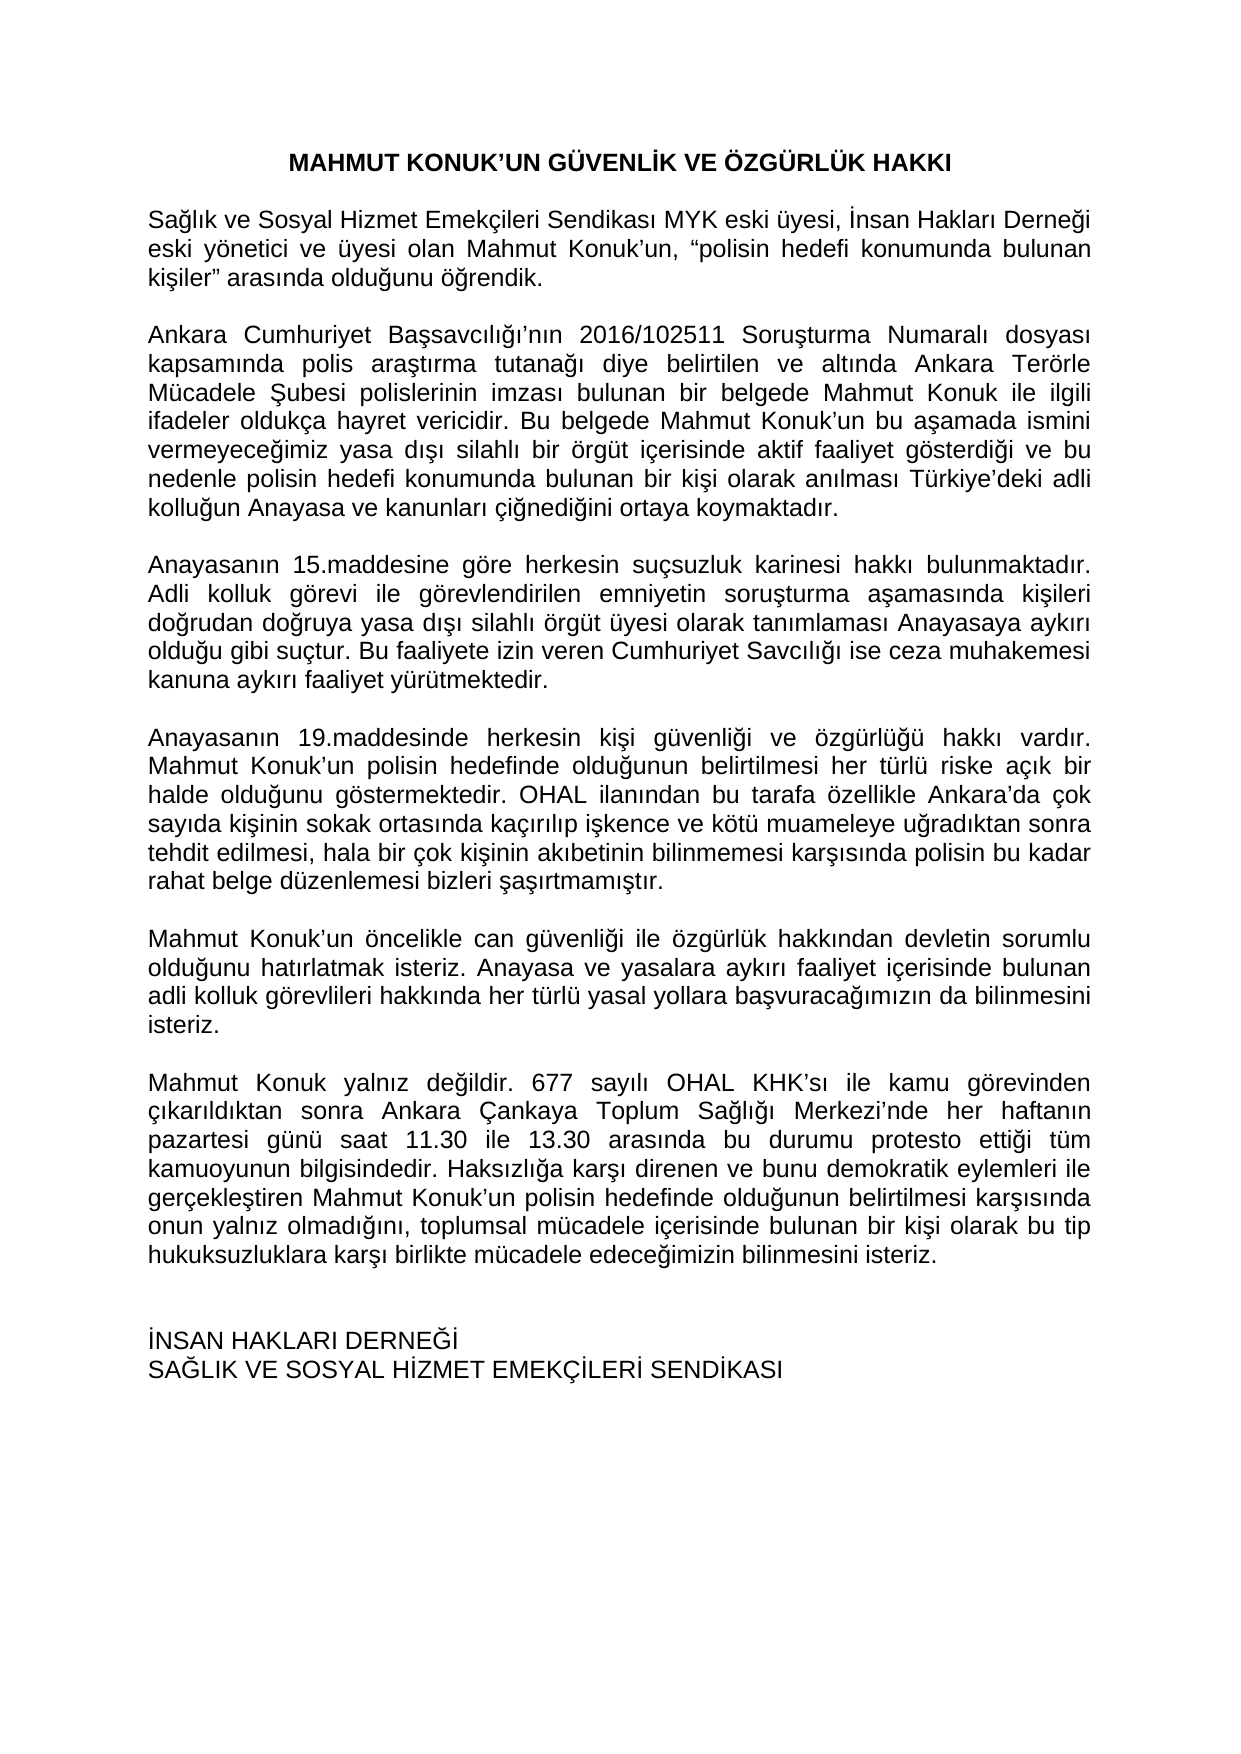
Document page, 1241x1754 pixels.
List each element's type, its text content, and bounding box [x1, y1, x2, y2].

text Sağlık ve Sosyal Hizmet Emekçileri Sendikası MYK eski üyesi, İnsan Hakları Derneği eski yönetici ve üyesi olan Mahmut Konuk’un, “polisin hedefi konumunda bulunan kişiler” arasında olduğunu öğrendik. [148, 205, 1093, 291]
text Anayasanın 15.maddesine göre herkesin suçsuzluk karinesi hakkı bulunmaktadır. Adli kolluk görevi ile görevlendirilen emniyetin soruşturma aşamasında kişileri doğrudan doğruya yasa dışı silahlı örgüt üyesi olarak tanımlaması Anayasaya aykırı olduğu gibi suçtur. Bu faaliyete izin veren Cumhuriyet Savcılığı ise ceza muhakemesi kanuna aykırı faaliyet yürütmektedir. [148, 550, 1093, 694]
text Mahmut Konuk yalnız değildir. 677 sayılı OHAL KHK’sı ile kamu görevinden çıkarıldıktan sonra Ankara Çankaya Toplum Sağlığı Merkezi’nde her haftanın pazartesi günü saat 11.30 ile 13.30 arasında bu durumu protesto ettiği tüm kamuoyunun bilgisindedir. Haksızlığa karşı direnen ve bunu demokratik eylemleri ile gerçekleştiren Mahmut Konuk’un polisin hedefinde olduğunun belirtilmesi karşısında onun yalnız olmadığını, toplumsal mücadele içerisinde bulunan bir kişi olarak bu tip hukuksuzluklara karşı birlikte mücadele edeceğimizin bilinmesini isteriz. [148, 1068, 1093, 1269]
text Anayasanın 19.maddesinde herkesin kişi güvenliği ve özgürlüğü hakkı vardır. Mahmut Konuk’un polisin hedefinde olduğunun belirtilmesi her türlü riske açık bir halde olduğunu göstermektedir. OHAL ilanından bu tarafa özellikle Ankara’da çok sayıda kişinin sokak ortasında kaçırılıp işkence ve kötü muameleye uğradıktan sonra tehdit edilmesi, hala bir çok kişinin akıbetinin bilinmemesi karşısında polisin bu kadar rahat belge düzenlemesi bizleri şaşırtmamıştır. [148, 723, 1093, 895]
text MAHMUT KONUK’UN GÜVENLİK VE ÖZGÜRLÜK HAKKI [148, 148, 1093, 176]
text SAĞLIK VE SOSYAL HİZMET EMEKÇİLERİ SENDİKASI [148, 1355, 1093, 1384]
text Ankara Cumhuriyet Başsavcılığı’nın 2016/102511 Soruşturma Numaralı dosyası kapsamında polis araştırma tutanağı diye belirtilen ve altında Ankara Terörle Mücadele Şubesi polislerinin imzası bulunan bir belgede Mahmut Konuk ile ilgili ifadeler oldukça hayret vericidir. Bu belgede Mahmut Konuk’un bu aşamada ismini vermeyeceğimiz yasa dışı silahlı bir örgüt içerisinde aktif faaliyet gösterdiği ve bu nedenle polisin hedefi konumunda bulunan bir kişi olarak anılması Türkiye’deki adli kolluğun Anayasa ve kanunları çiğnediğini ortaya koymaktadır. [148, 320, 1093, 521]
text Mahmut Konuk’un öncelikle can güvenliği ile özgürlük hakkından devletin sorumlu olduğunu hatırlatmak isteriz. Anayasa ve yasalara aykırı faaliyet içerisinde bulunan adli kolluk görevlileri hakkında her türlü yasal yollara başvuracağımızın da bilinmesini isteriz. [148, 924, 1093, 1039]
text İNSAN HAKLARI DERNEĞİ [148, 1326, 1093, 1355]
